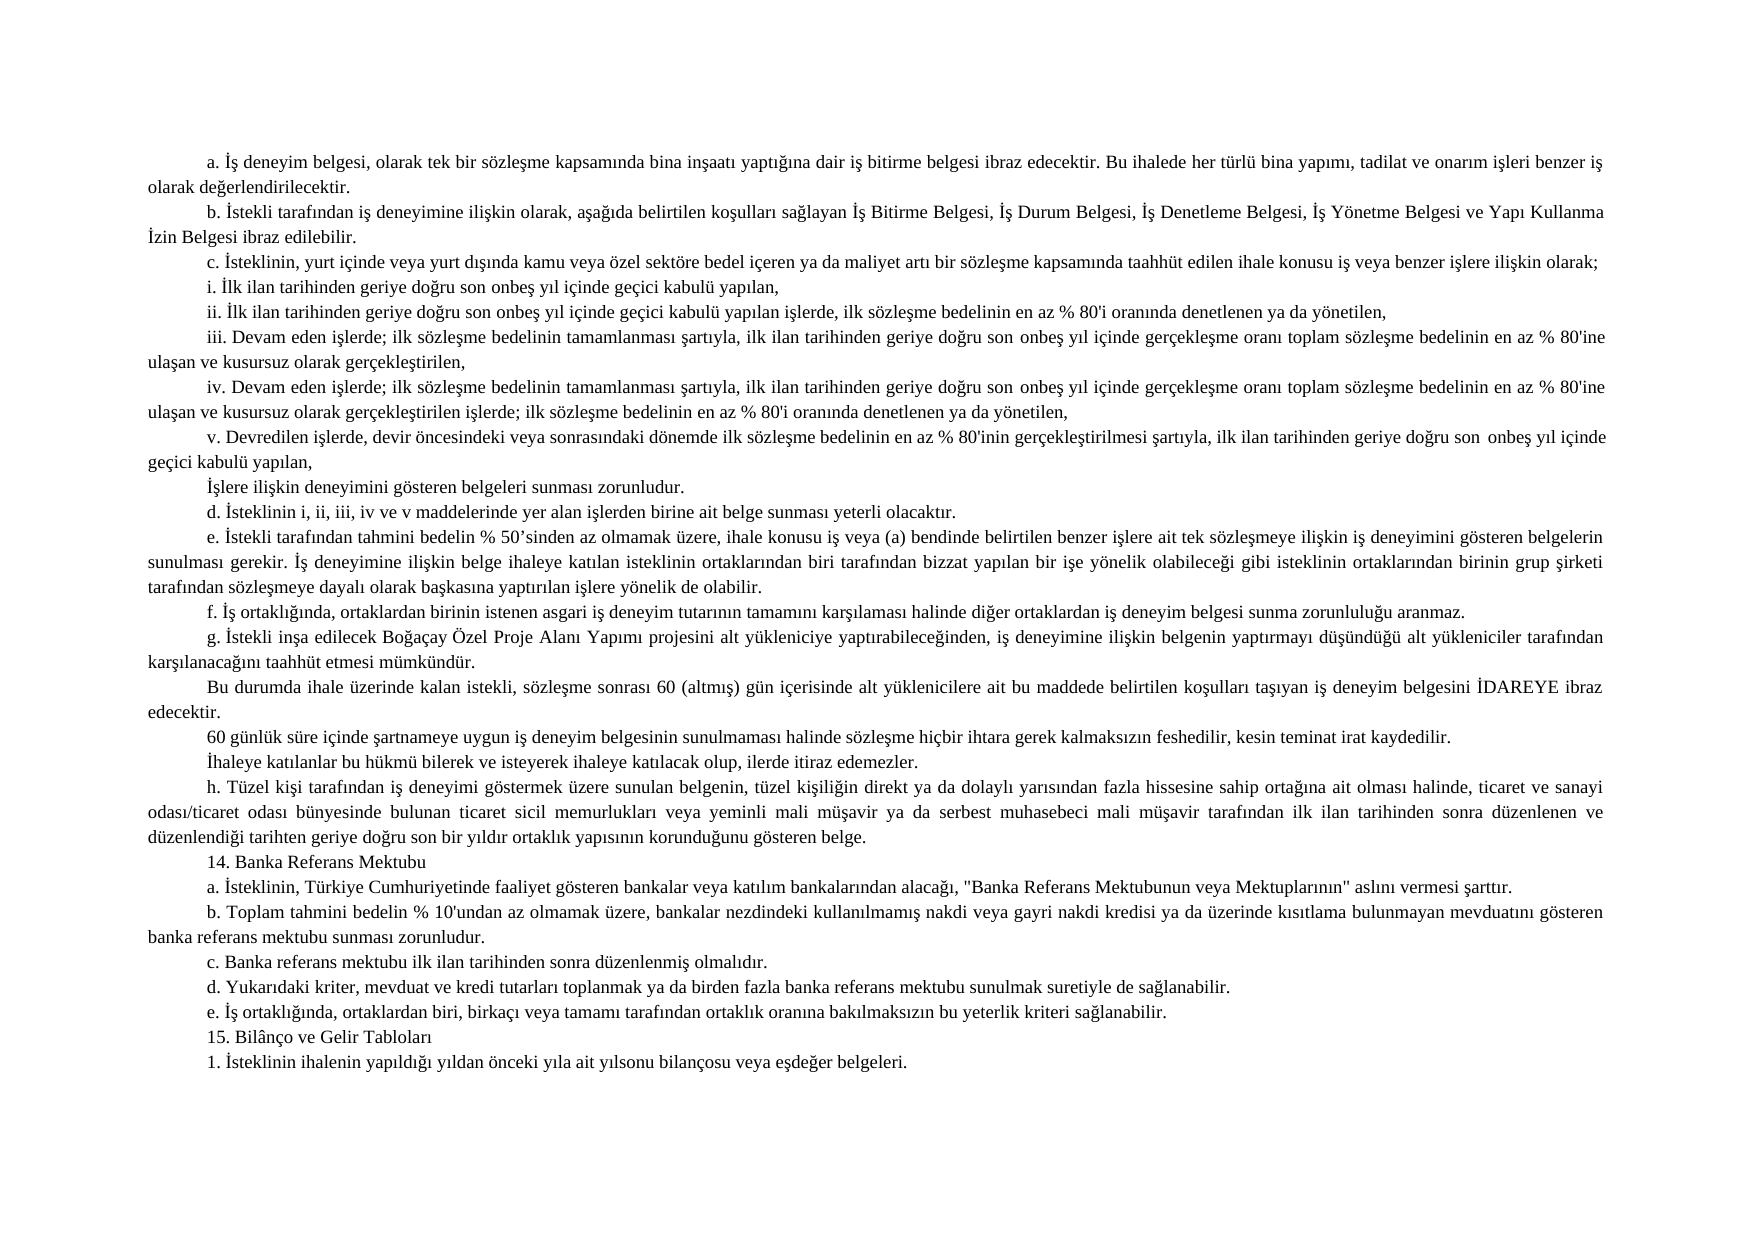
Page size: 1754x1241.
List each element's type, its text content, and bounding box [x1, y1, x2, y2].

text iii. Devam eden işlerde; ilk sözleşme bedelinin tamamlanması şartıyla, ilk ilan tarihinden geriye doğru son onbeş yıl içinde gerçekleşme oranı toplam sözleşme bedelinin en az % 80'ine ulaşan ve kusursuz olarak gerçekleştirilen, [148, 323, 1606, 373]
text İhaleye katılanlar bu hükmü bilerek ve isteyerek ihaleye katılacak olup, ilerde itiraz edemezler. [148, 748, 1606, 773]
text a. İsteklinin, Türkiye Cumhuriyetinde faaliyet gösteren bankalar veya katılım bankalarından alacağı, "Banka Referans Mektubunun veya Mektuplarının" aslını vermesi şarttır. [148, 873, 1606, 898]
text d. Yukarıdaki kriter, mevduat ve kredi tutarları toplanmak ya da birden fazla banka referans mektubu sunulmak suretiyle de sağlanabilir. [148, 973, 1606, 998]
text f. İş ortaklığında, ortaklardan birinin istenen asgari iş deneyim tutarının tamamını karşılaması halinde diğer ortaklardan iş deneyim belgesi sunma zorunluluğu aranmaz. [148, 598, 1606, 623]
text a. İş deneyim belgesi, olarak tek bir sözleşme kapsamında bina inşaatı yaptığına dair iş bitirme belgesi ibraz edecektir. Bu ihalede her türlü bina yapımı, tadilat ve onarım işleri benzer iş olarak değerlendirilecektir. [148, 148, 1606, 198]
text i. İlk ilan tarihinden geriye doğru son onbeş yıl içinde geçici kabulü yapılan, [148, 273, 1606, 298]
text 1. İsteklinin ihalenin yapıldığı yıldan önceki yıla ait yılsonu bilançosu veya eşdeğer belgeleri. [148, 1048, 1606, 1073]
text ii. İlk ilan tarihinden geriye doğru son onbeş yıl içinde geçici kabulü yapılan işlerde, ilk sözleşme bedelinin en az % 80'i oranında denetlenen ya da yönetilen, [148, 298, 1606, 323]
text 15. Bilânço ve Gelir Tabloları [148, 1023, 1606, 1048]
text e. İş ortaklığında, ortaklardan biri, birkaçı veya tamamı tarafından ortaklık oranına bakılmaksızın bu yeterlik kriteri sağlanabilir. [148, 998, 1606, 1023]
text g. İstekli inşa edilecek Boğaçay Özel Proje Alanı Yapımı projesini alt yükleniciye yaptırabileceğinden, iş deneyimine ilişkin belgenin yaptırmayı düşündüğü alt yükleniciler tarafından karşılanacağını taahhüt etmesi mümkündür. [148, 623, 1606, 673]
text iv. Devam eden işlerde; ilk sözleşme bedelinin tamamlanması şartıyla, ilk ilan tarihinden geriye doğru son onbeş yıl içinde gerçekleşme oranı toplam sözleşme bedelinin en az % 80'ine ulaşan ve kusursuz olarak gerçekleştirilen işlerde; ilk sözleşme bedelinin en az % 80'i oranında denetlenen ya da yönetilen, [148, 373, 1606, 423]
text v. Devredilen işlerde, devir öncesindeki veya sonrasındaki dönemde ilk sözleşme bedelinin en az % 80'inin gerçekleştirilmesi şartıyla, ilk ilan tarihinden geriye doğru son onbeş yıl içinde geçici kabulü yapılan, [148, 423, 1606, 473]
text b. Toplam tahmini bedelin % 10'undan az olmamak üzere, bankalar nezdindeki kullanılmamış nakdi veya gayri nakdi kredisi ya da üzerinde kısıtlama bulunmayan mevduatını gösteren banka referans mektubu sunması zorunludur. [148, 898, 1606, 948]
text 14. Banka Referans Mektubu [148, 848, 1606, 873]
text b. İstekli tarafından iş deneyimine ilişkin olarak, aşağıda belirtilen koşulları sağlayan İş Bitirme Belgesi, İş Durum Belgesi, İş Denetleme Belgesi, İş Yönetme Belgesi ve Yapı Kullanma İzin Belgesi ibraz edilebilir. [148, 198, 1606, 248]
text e. İstekli tarafından tahmini bedelin % 50’sinden az olmamak üzere, ihale konusu iş veya (a) bendinde belirtilen benzer işlere ait tek sözleşmeye ilişkin iş deneyimini gösteren belgelerin sunulması gerekir. İş deneyimine ilişkin belge ihaleye katılan isteklinin ortaklarından biri tarafından bizzat yapılan bir işe yönelik olabileceği gibi isteklinin ortaklarından birinin grup şirketi tarafından sözleşmeye dayalı olarak başkasına yaptırılan işlere yönelik de olabilir. [148, 523, 1606, 598]
text c. Banka referans mektubu ilk ilan tarihinden sonra düzenlenmiş olmalıdır. [148, 948, 1606, 973]
text h. Tüzel kişi tarafından iş deneyimi göstermek üzere sunulan belgenin, tüzel kişiliğin direkt ya da dolaylı yarısından fazla hissesine sahip ortağına ait olması halinde, ticaret ve sanayi odası/ticaret odası bünyesinde bulunan ticaret sicil memurlukları veya yeminli mali müşavir ya da serbest muhasebeci mali müşavir tarafından ilk ilan tarihinden sonra düzenlenen ve düzenlendiği tarihten geriye doğru son bir yıldır ortaklık yapısının korunduğunu gösteren belge. [148, 773, 1606, 848]
text 60 günlük süre içinde şartnameye uygun iş deneyim belgesinin sunulmaması halinde sözleşme hiçbir ihtara gerek kalmaksızın feshedilir, kesin teminat irat kaydedilir. [148, 723, 1606, 748]
text İşlere ilişkin deneyimini gösteren belgeleri sunması zorunludur. [148, 473, 1606, 498]
text c. İsteklinin, yurt içinde veya yurt dışında kamu veya özel sektöre bedel içeren ya da maliyet artı bir sözleşme kapsamında taahhüt edilen ihale konusu iş veya benzer işlere ilişkin olarak; [148, 248, 1606, 273]
text Bu durumda ihale üzerinde kalan istekli, sözleşme sonrası 60 (altmış) gün içerisinde alt yüklenicilere ait bu maddede belirtilen koşulları taşıyan iş deneyim belgesini İDAREYE ibraz edecektir. [148, 673, 1606, 723]
text d. İsteklinin i, ii, iii, iv ve v maddelerinde yer alan işlerden birine ait belge sunması yeterli olacaktır. [148, 498, 1606, 523]
